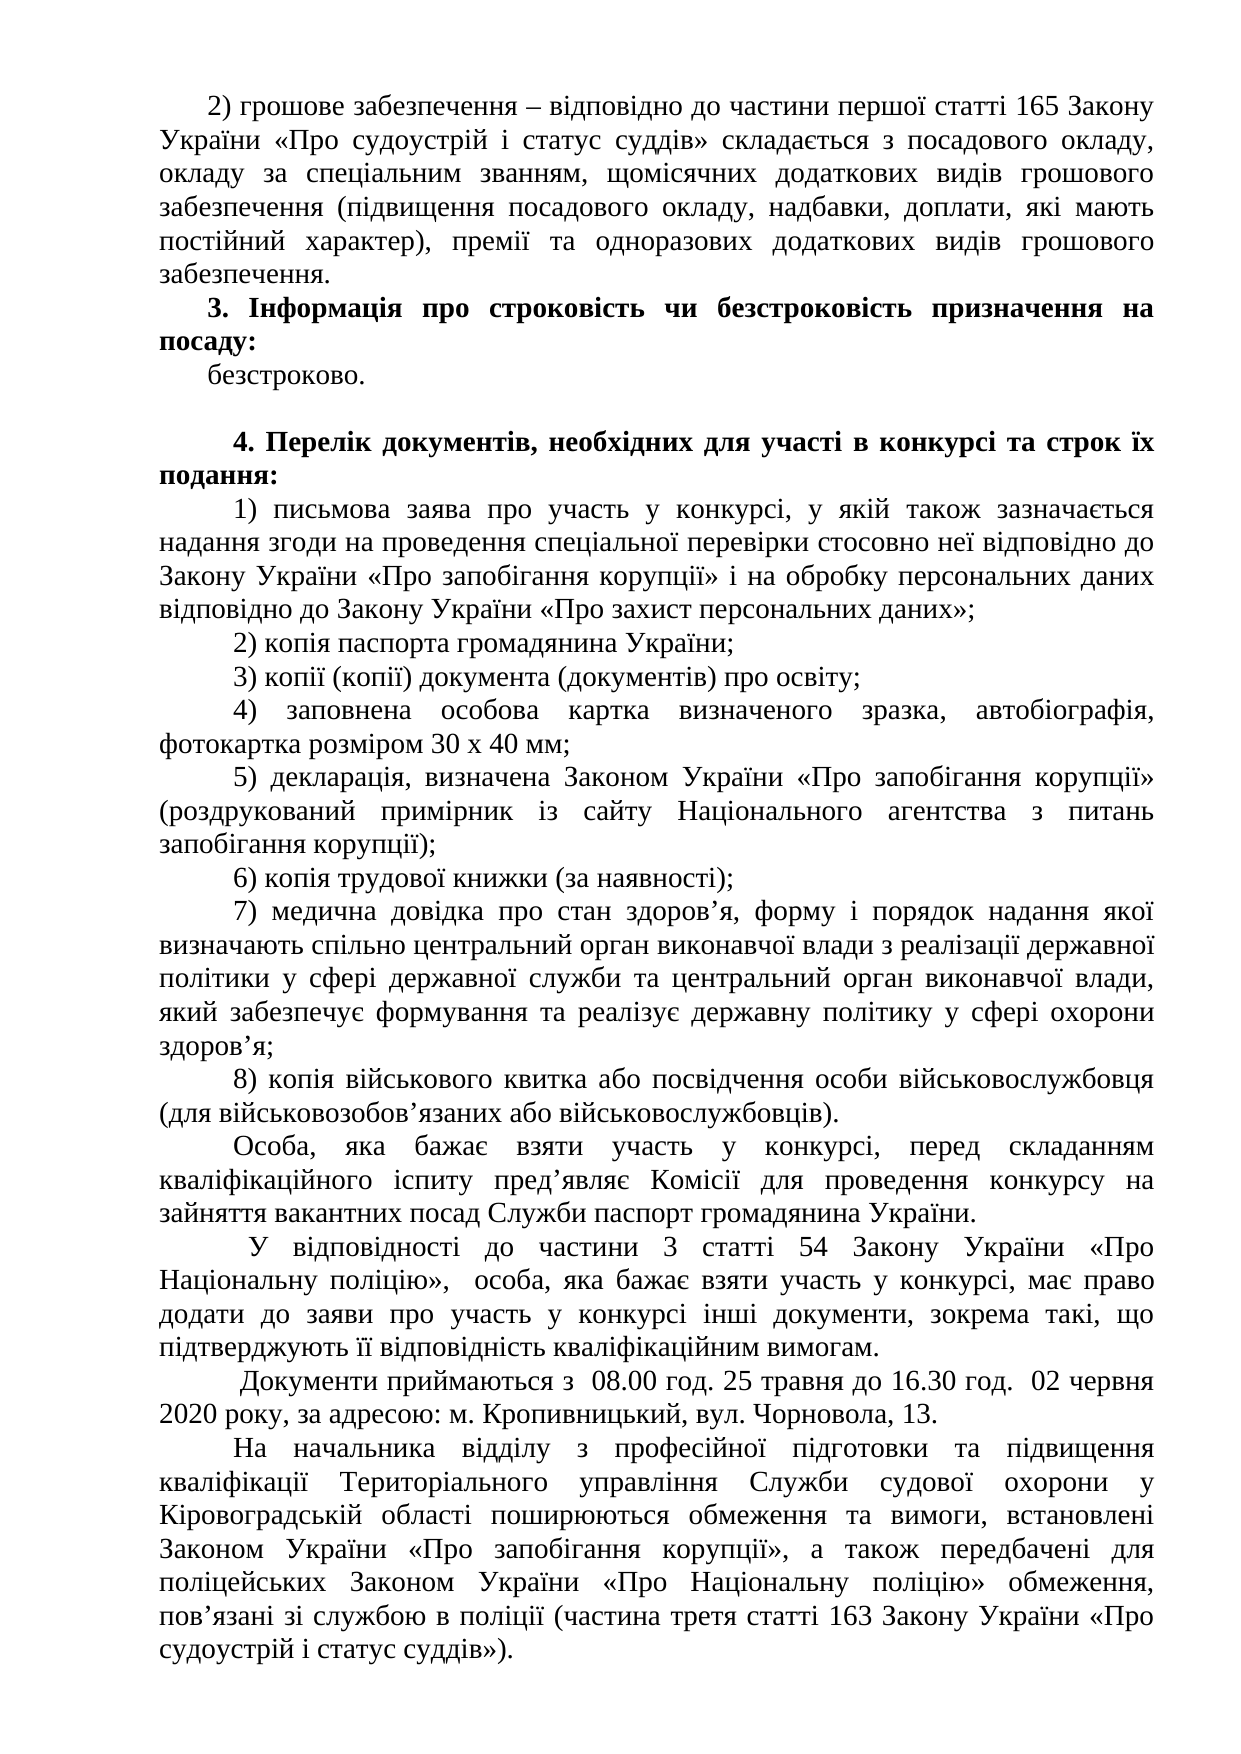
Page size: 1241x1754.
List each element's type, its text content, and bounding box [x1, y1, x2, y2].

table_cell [148, 424, 1167, 1665]
table_cell безстроково. [148, 357, 1167, 424]
table_cell 3. Інформація про строковість чи безстроковість призначення на посаду: [148, 290, 1167, 357]
table_cell 2) грошове забезпечення – відповідно до частини першої статті 165 Закону України «Про судоустрій і статус суддів» складається з посадового окладу, окладу за спеціальним званням, щомісячних додаткових видів грошового забезпечення (підвищення посадового окладу, надбавки, доплати, які мають постійний характер), премії та одноразових додаткових видів грошового забезпечення. [148, 89, 1167, 290]
